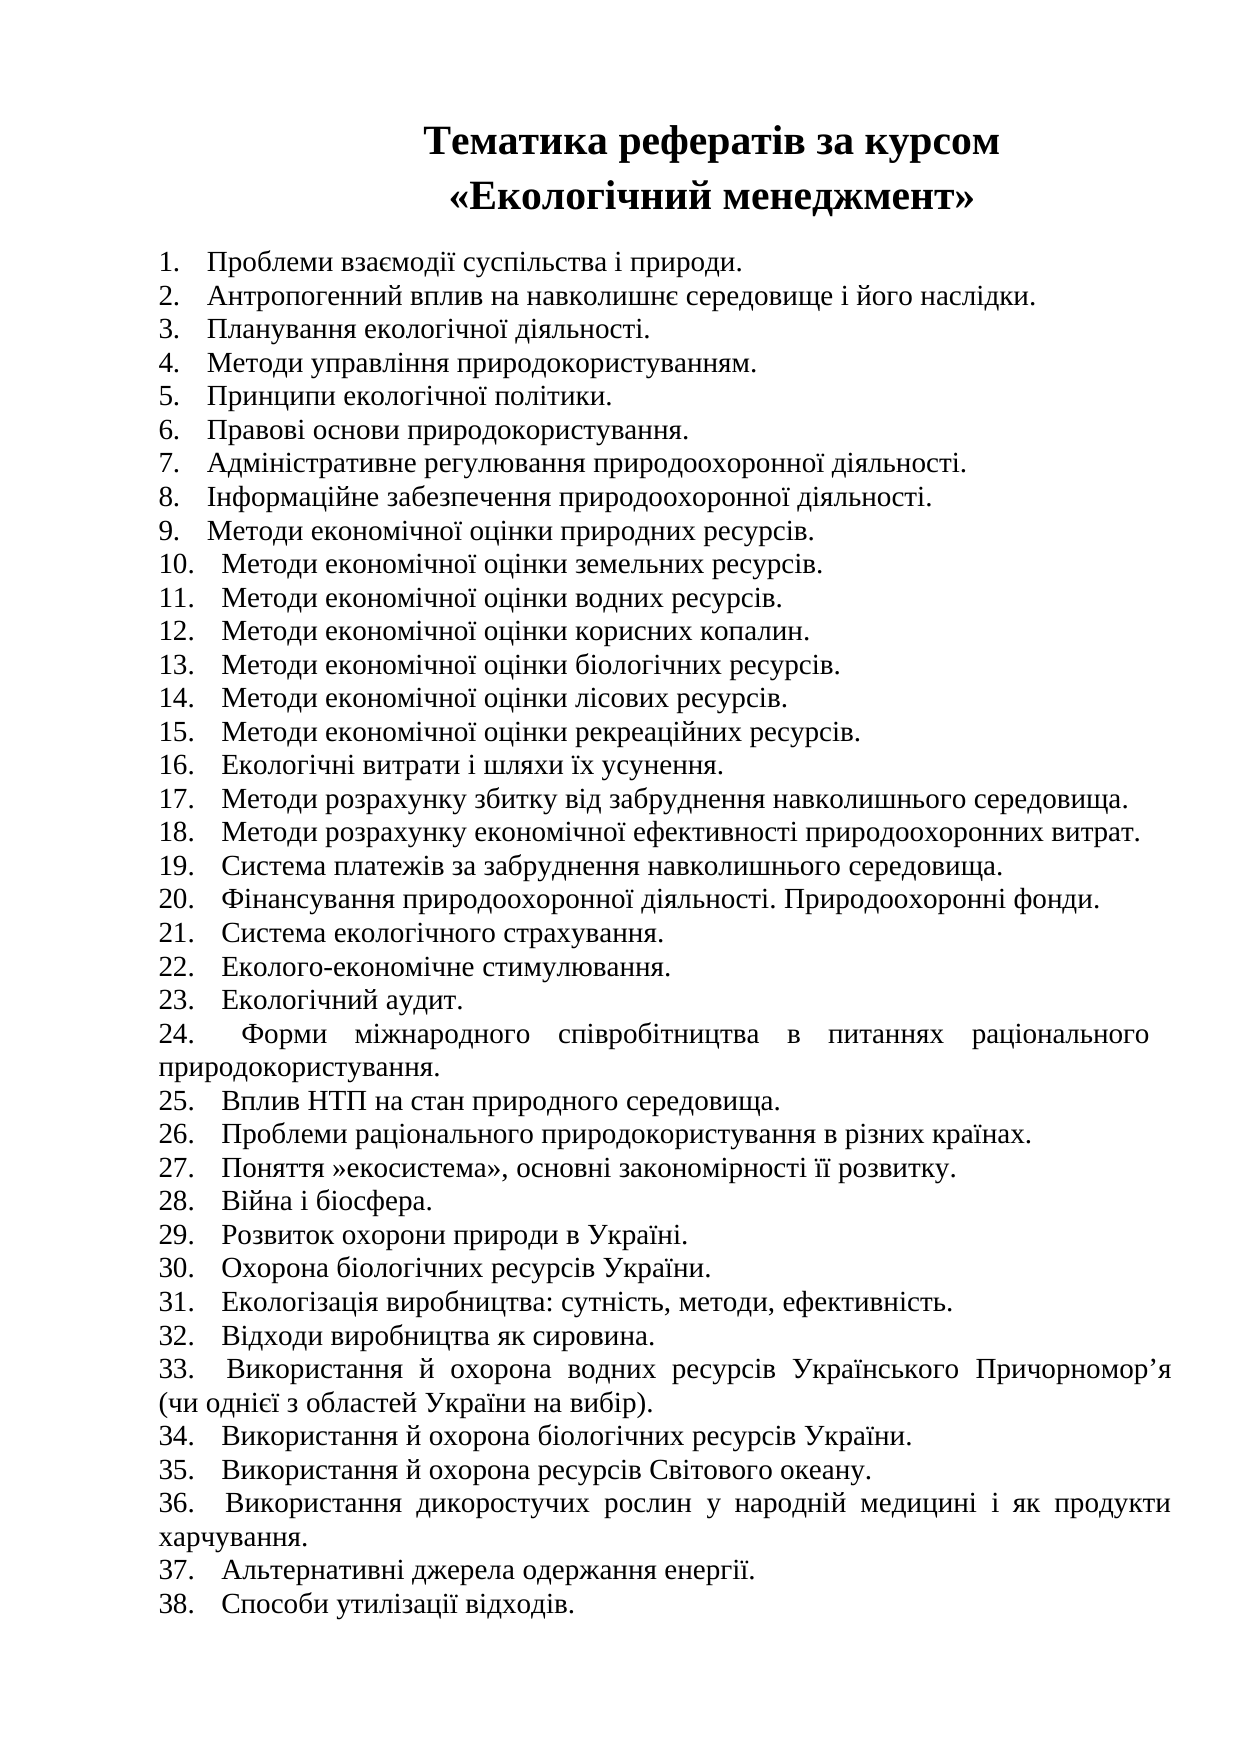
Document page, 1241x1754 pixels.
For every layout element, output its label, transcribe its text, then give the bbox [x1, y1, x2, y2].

list Екологічні витрати і шляхи їх усунення. [158, 747, 1171, 781]
list Війна і біосфера. [158, 1183, 1171, 1217]
list Екологічний аудит. [158, 982, 1171, 1016]
list Використання й охорона ресурсів Світового океану. [158, 1452, 1171, 1485]
subtitle «Екологічний менеджмент» [252, 170, 1171, 218]
list Використання дикоростучих рослин у народній медицині і як продукти харчування. [158, 1485, 1171, 1552]
list Екологізація виробництва: сутність, методи, ефективність. [158, 1284, 1171, 1318]
list Використання й охорона біологічних ресурсів України. [158, 1418, 1171, 1452]
list Методи економічної оцінки лісових ресурсів. [158, 680, 1171, 714]
list Відходи виробництва як сировина. [158, 1318, 1171, 1351]
list Поняття »екосистема», основні закономірності її розвитку. [158, 1150, 1171, 1183]
list Форми міжнародного співробітництва в питаннях раціонального природокористування. [158, 1016, 1171, 1083]
list Правові основи природокористування. [158, 412, 1171, 446]
list Способи утилізації відходів. [158, 1586, 1171, 1619]
list Методи економічної оцінки біологічних ресурсів. [158, 647, 1171, 680]
list Альтернативні джерела одержання енергії. [158, 1552, 1171, 1586]
list Фінансування природоохоронної діяльності. Природоохоронні фонди. [158, 882, 1171, 915]
list Антропогенний вплив на навколишнє середовище і його наслідки. [158, 278, 1171, 311]
list Методи економічної оцінки водних ресурсів. [158, 580, 1171, 613]
list Система платежів за забруднення навколишнього середовища. [158, 848, 1171, 882]
list Охорона біологічних ресурсів України. [158, 1251, 1171, 1284]
subtitle Тематика рефератів за курсом [252, 115, 1171, 163]
list Використання й охорона водних ресурсів Українського Причорномор’я (чи однієї з областей України на вибір). [158, 1351, 1171, 1418]
list Методи економічної оцінки корисних копалин. [158, 613, 1171, 647]
list Методи економічної оцінки природних ресурсів. [158, 513, 1171, 546]
list Методи управління природокористуванням. [158, 345, 1171, 378]
list Вплив НТП на стан природного середовища. [158, 1083, 1171, 1116]
list Методи економічної оцінки рекреаційних ресурсів. [158, 714, 1171, 747]
list Методи розрахунку економічної ефективності природоохоронних витрат. [158, 814, 1171, 848]
list Методи економічної оцінки земельних ресурсів. [158, 546, 1171, 580]
list Інформаційне забезпечення природоохоронної діяльності. [158, 479, 1171, 513]
list Еколого-економічне стимулювання. [158, 949, 1171, 982]
list Проблеми взаємодії суспільства і природи. [158, 244, 1171, 278]
list Планування екологічної діяльності. [158, 311, 1171, 345]
list Принципи екологічної політики. [158, 378, 1171, 412]
list Методи розрахунку збитку від забруднення навколишнього середовища. [158, 781, 1171, 814]
list Проблеми раціонального природокористування в різних країнах. [158, 1116, 1171, 1150]
list Система екологічного страхування. [158, 915, 1171, 949]
list Адміністративне регулювання природоохоронної діяльності. [158, 446, 1171, 479]
list Розвиток охорони природи в Україні. [158, 1217, 1171, 1251]
